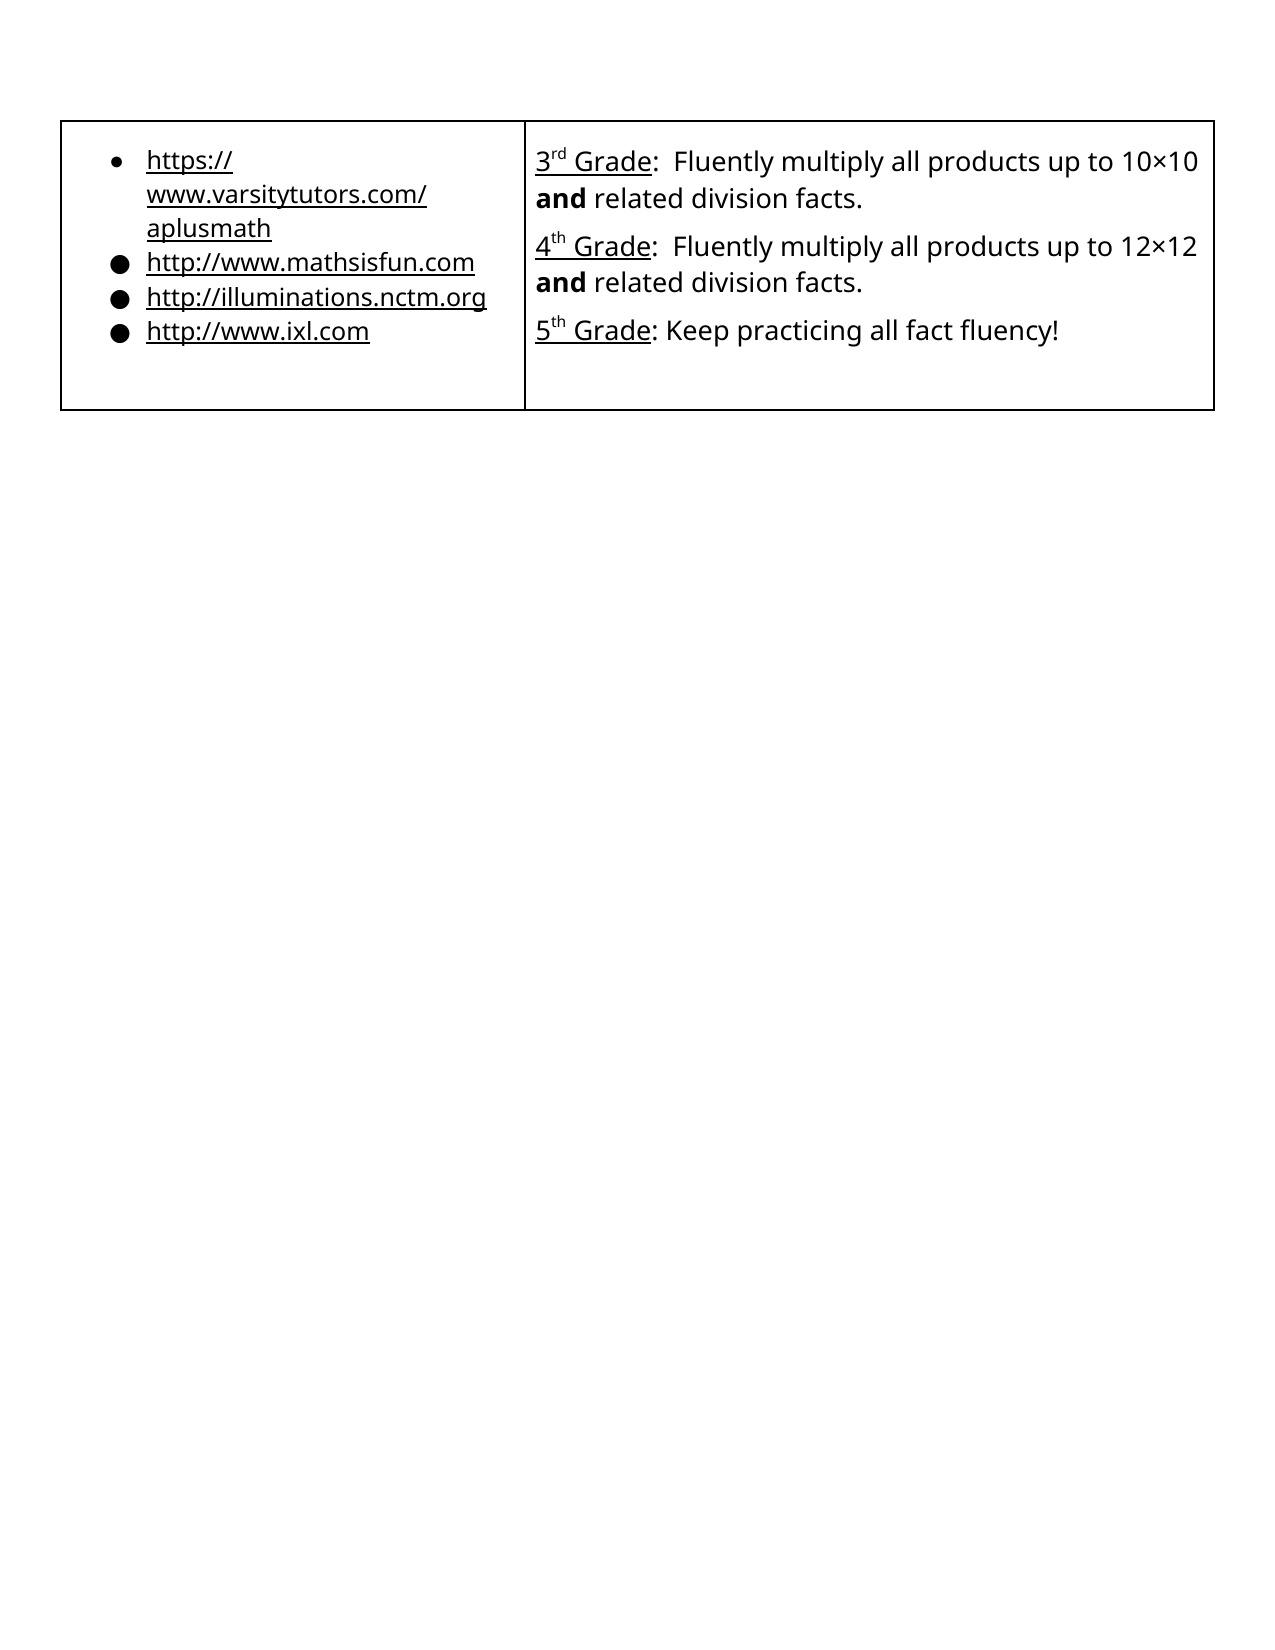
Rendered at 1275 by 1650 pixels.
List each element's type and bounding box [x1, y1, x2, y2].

table_header [62, 122, 524, 409]
table_header [526, 122, 1213, 409]
